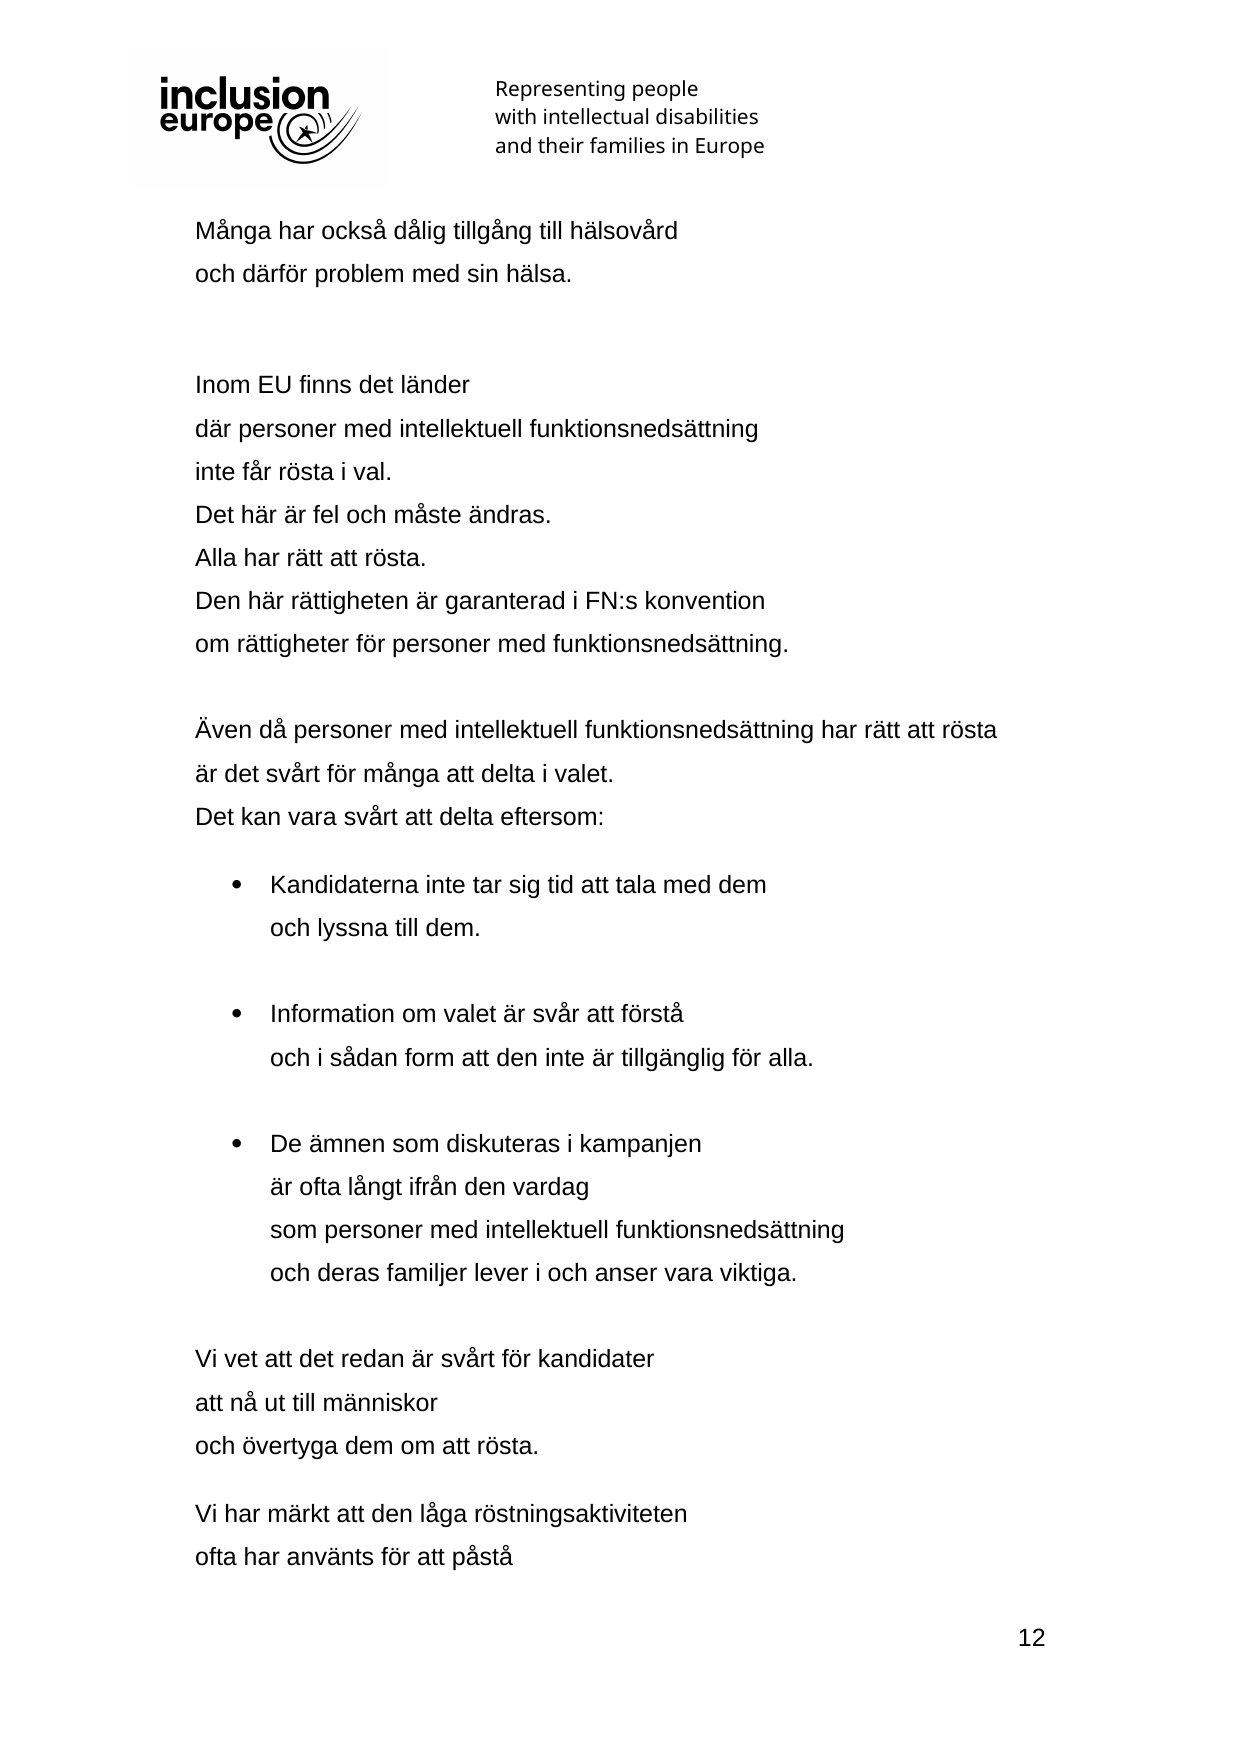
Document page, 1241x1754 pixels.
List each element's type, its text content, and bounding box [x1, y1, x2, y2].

text Vi har märkt att den låga röstningsaktiviteten [195, 1499, 1045, 1528]
list De ämnen som diskuteras i kampanjen är ofta långt ifrån den vardag som personer med intellektuell funktionsnedsättning och deras familjer lever i och anser vara viktiga. [232, 1129, 1045, 1287]
text Vi vet att det redan är svårt för kandidater att nå ut till människor och övertyga dem om att rösta. [195, 1344, 1045, 1459]
text ofta har använts för att påstå [195, 1542, 1045, 1571]
list Kandidaterna inte tar sig tid att tala med dem och lyssna till dem. [232, 870, 1045, 985]
text Inom EU finns det länder där personer med intellektuell funktionsnedsättning inte får rösta i val. Det här är fel och måste ändras. Alla har rätt att rösta. Den här rättigheten är garanterad i FN:s konvention om rättigheter för personer med funktionsnedsättning. Även då personer med intellektuell funktionsnedsättning har rätt att rösta är det svårt för många att delta i valet. Det kan vara svårt att delta eftersom: [195, 370, 1045, 830]
picture [131, 47, 388, 189]
list Information om valet är svår att förstå och i sådan form att den inte är tillgänglig för alla. [232, 999, 1045, 1114]
